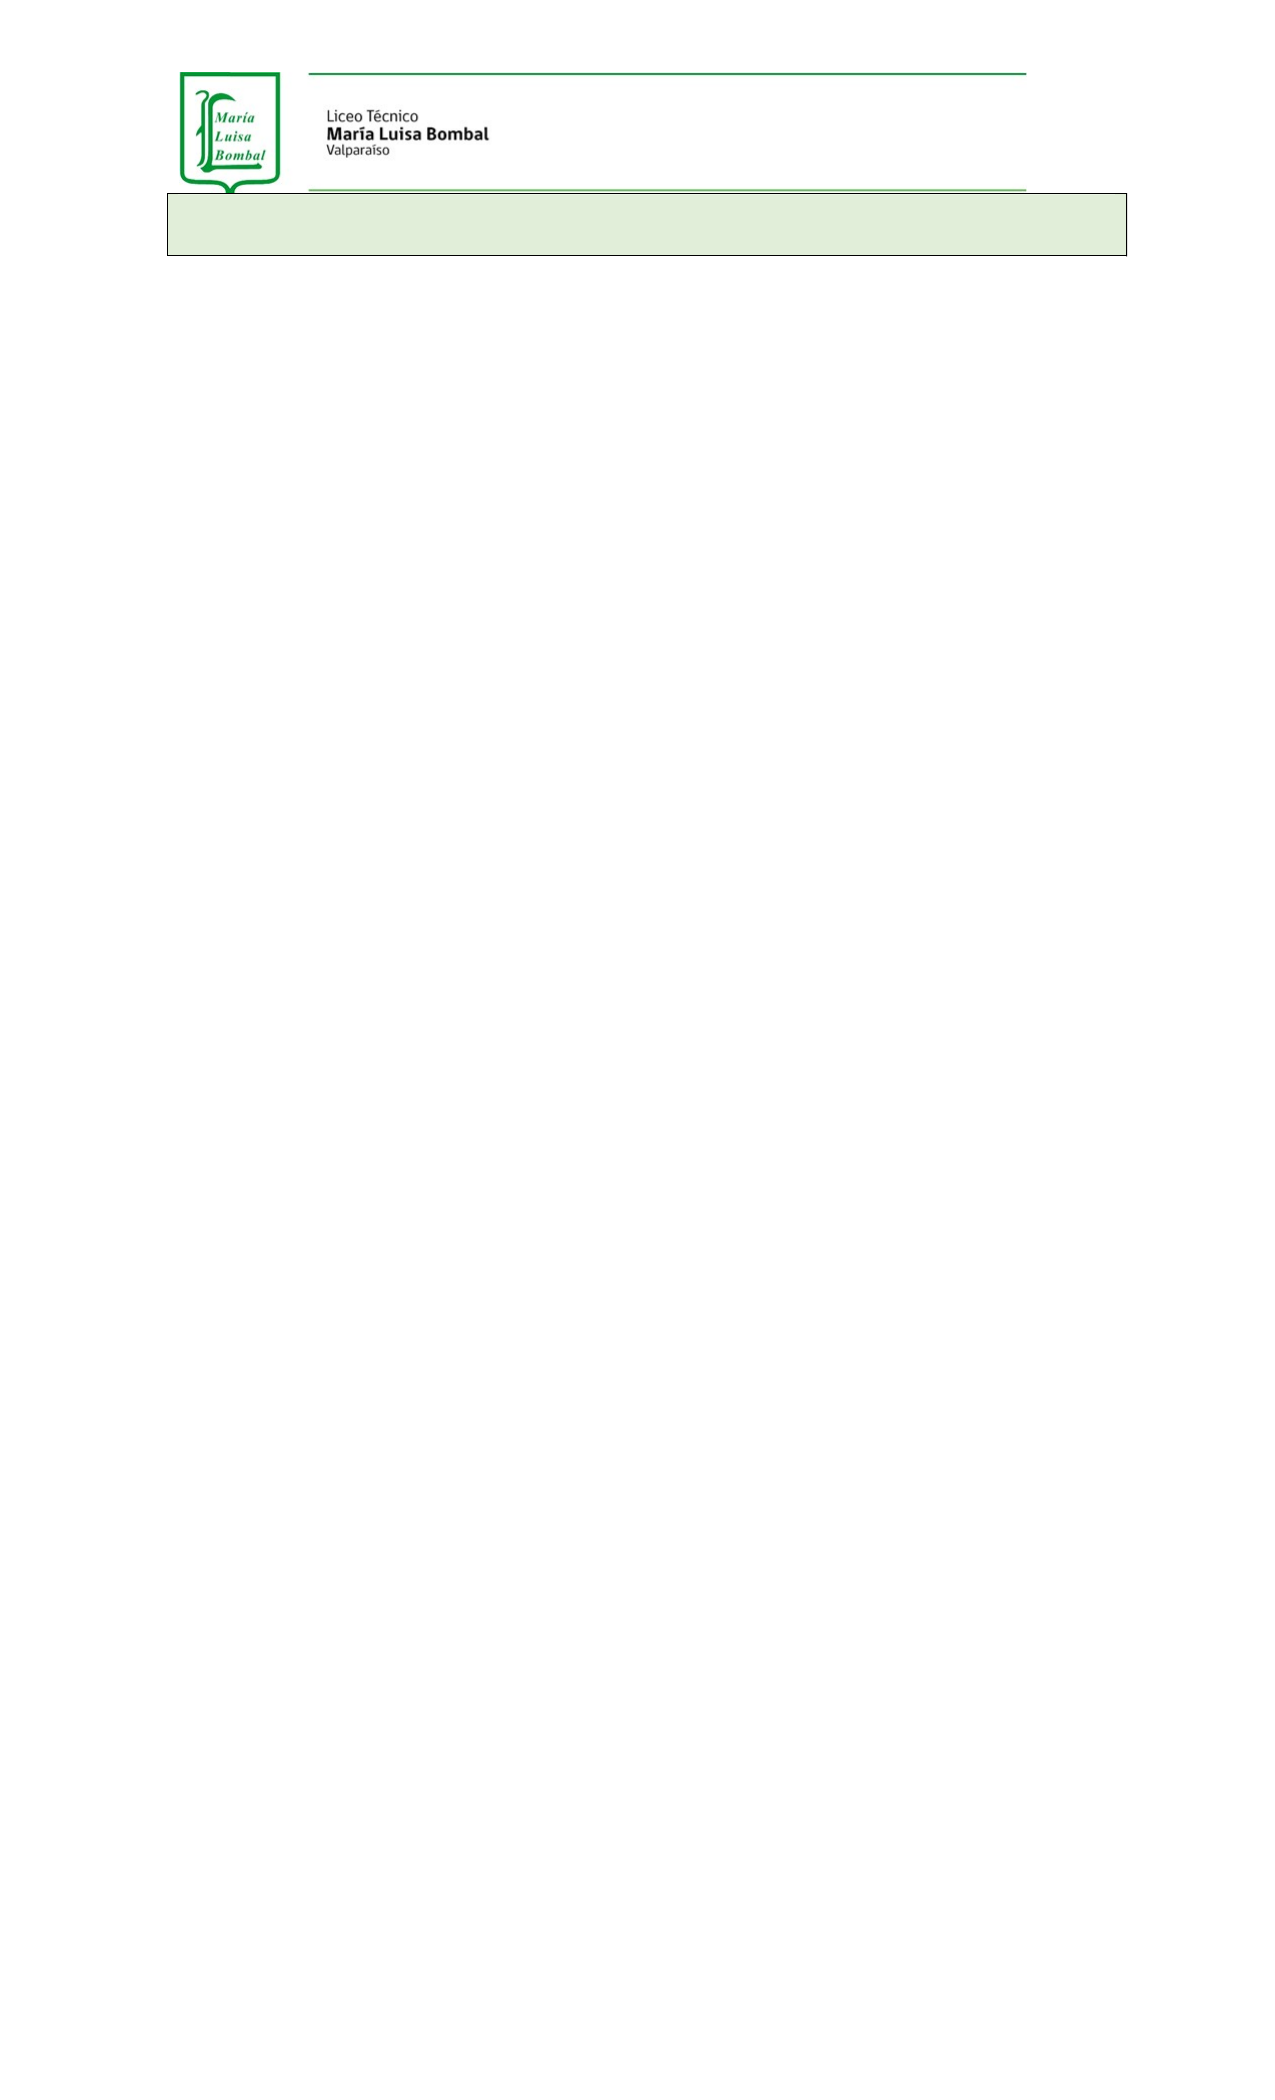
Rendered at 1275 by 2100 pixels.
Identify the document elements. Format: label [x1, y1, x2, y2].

picture [179, 72, 1027, 193]
